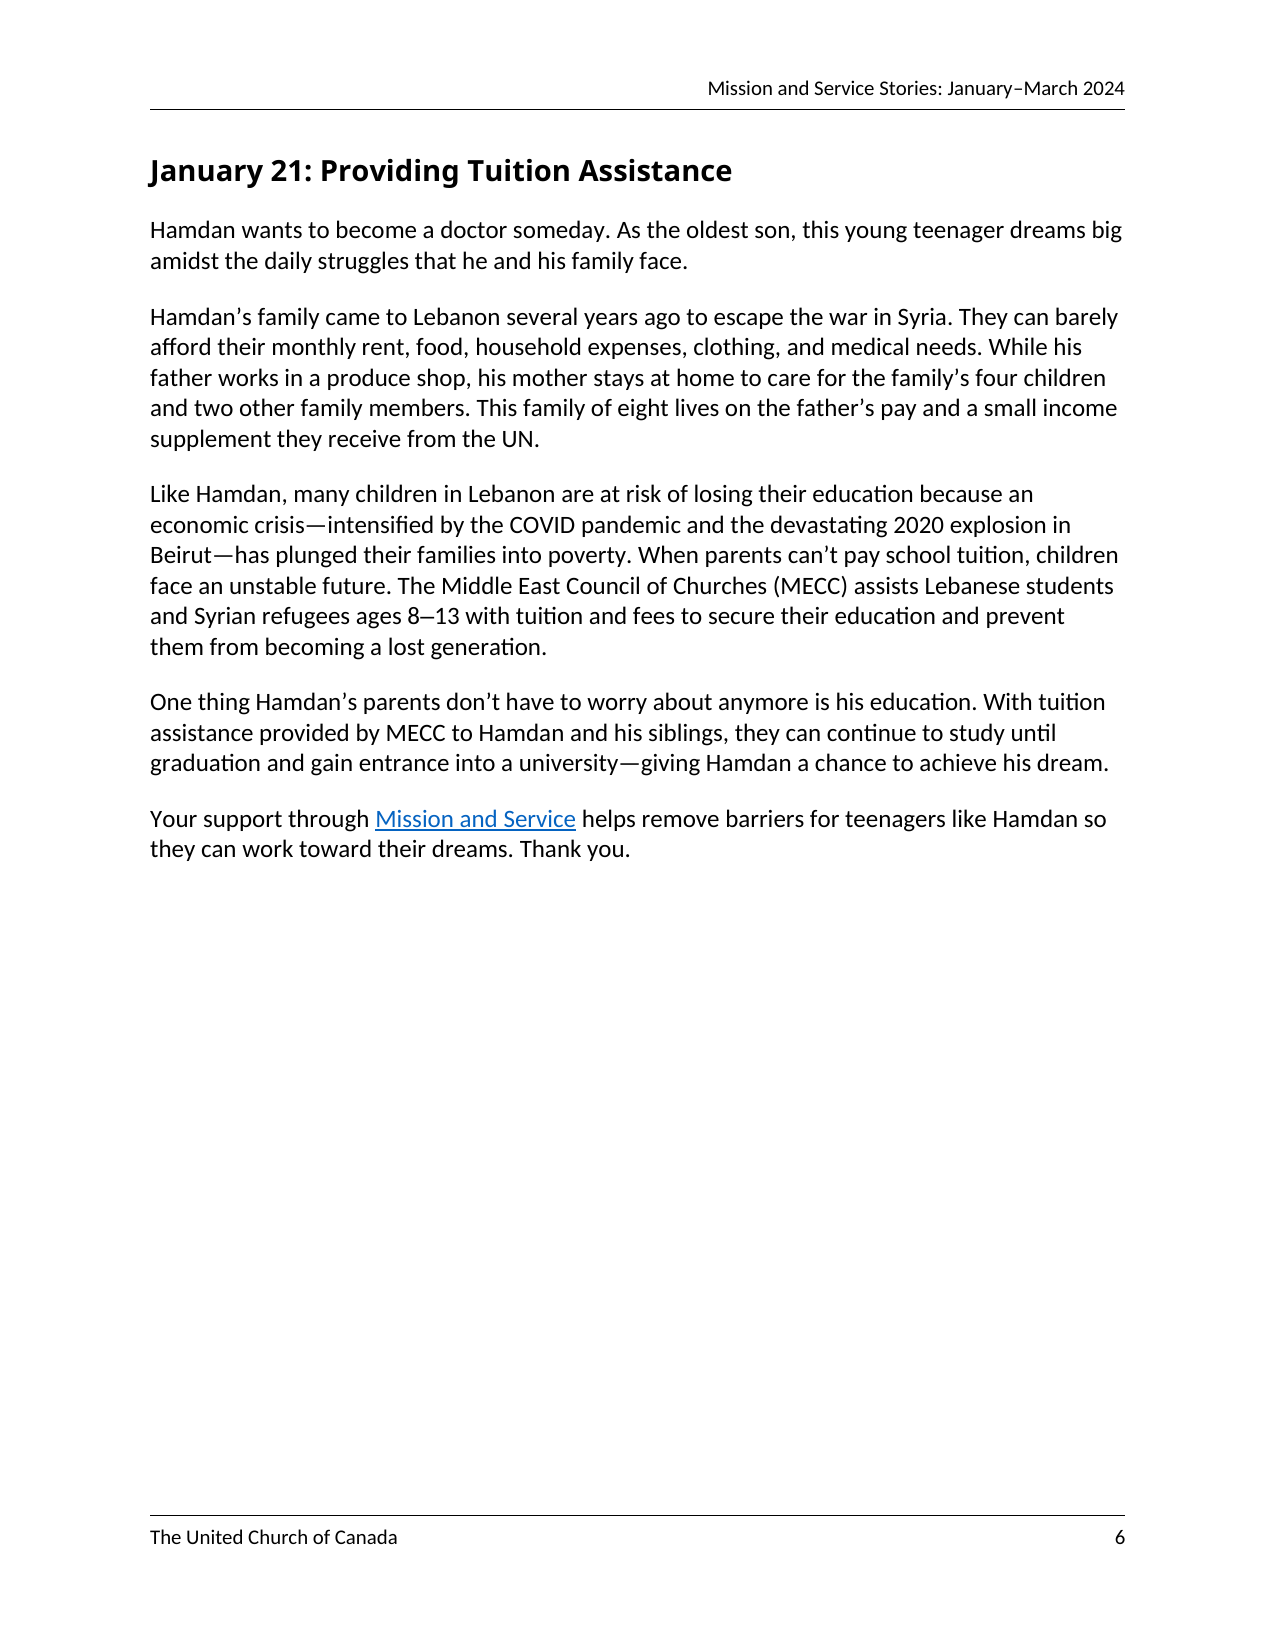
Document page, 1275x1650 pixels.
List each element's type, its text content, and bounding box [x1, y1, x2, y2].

text Hamdan’s family came to Lebanon several years ago to escape the war in Syria. They can barely afford their monthly rent, food, household expenses, clothing, and medical needs. While his father works in a produce shop, his mother stays at home to care for the family’s four children and two other family members. This family of eight lives on the father’s pay and a small income supplement they receive from the UN. [150, 301, 1125, 453]
subtitle January 21: Providing Tuition Assistance [150, 150, 1125, 190]
text Hamdan wants to become a doctor someday. As the oldest son, this young teenager dreams big amidst the daily struggles that he and his family face. [150, 215, 1125, 276]
text One thing Hamdan’s parents don’t have to worry about anymore is his education. With tuition assistance provided by MECC to Hamdan and his siblings, they can continue to study until graduation and gain entrance into a university—giving Hamdan a chance to achieve his dream. [150, 686, 1125, 778]
text Like Hamdan, many children in Lebanon are at risk of losing their education because an economic crisis—intensified by the COVID pandemic and the devastating 2020 explosion in Beirut—has plunged their families into poverty. When parents can’t pay school tuition, children face an unstable future. The Middle East Council of Churches (MECC) assists Lebanese students and Syrian refugees ages 8‒13 with tuition and fees to secure their education and prevent them from becoming a lost generation. [150, 478, 1125, 661]
text Your support through Mission and Service helps remove barriers for teenagers like Hamdan so they can work toward their dreams. Thank you. [150, 803, 1125, 864]
